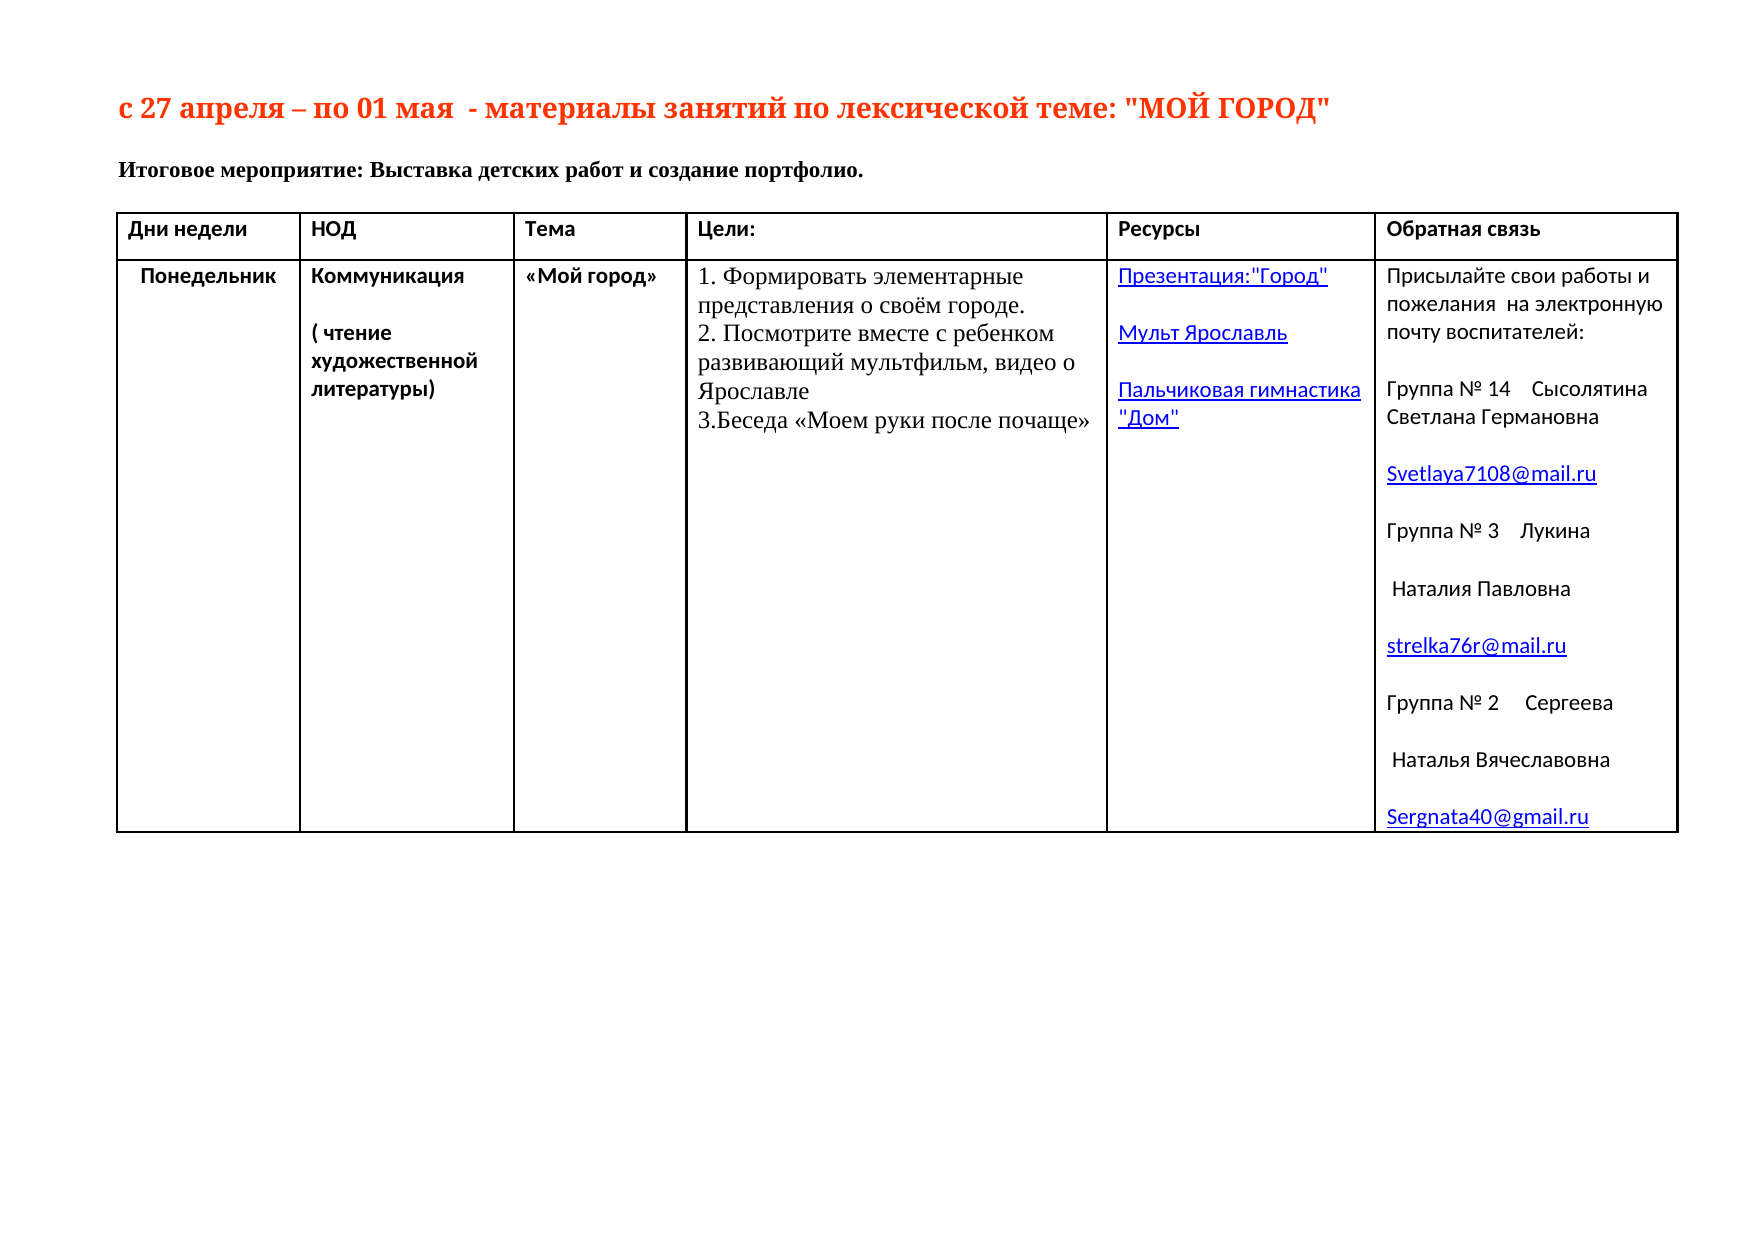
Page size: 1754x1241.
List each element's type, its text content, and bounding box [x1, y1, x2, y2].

table_cell Присылайте свои работы и пожелания на электронную почту воспитателей: Группа № 14 Сысолятина Светлана Германовна Svetlaya7108@mail.ru Группа № 3 Лукина Наталия Павловна strelka76r@mail.ru Группа № 2 Сергеева Наталья Вячеславовна Sergnata40@gmail.ru [1376, 261, 1676, 831]
text с 27 апреля – по 01 мая - материалы занятий по лексической теме: "МОЙ ГОРОД" [118, 88, 1636, 127]
table_cell Понедельник [118, 261, 299, 831]
table_header Цели: [688, 214, 1106, 259]
table_header Дни недели [118, 214, 299, 259]
text Итоговое мероприятие: Выставка детских работ и создание портфолио. [118, 156, 1636, 182]
table_cell «Мой город» [515, 261, 685, 831]
table_cell Презентация:"Город" Мульт Ярославль Пальчиковая гимнастика "Дом" [1108, 261, 1374, 831]
table_header Обратная связь [1376, 214, 1676, 259]
table_cell 1. Формировать элементарные представления о своём городе. 2. Посмотрите вместе с ребенком развивающий мультфильм, видео о Ярославле 3.Беседа «Моем руки после почаще» [688, 261, 1106, 831]
table_header Ресурсы [1108, 214, 1374, 259]
table_header Тема [515, 214, 685, 259]
table_header НОД [301, 214, 513, 259]
table_cell Коммуникация ( чтение художественной литературы) [301, 261, 513, 831]
